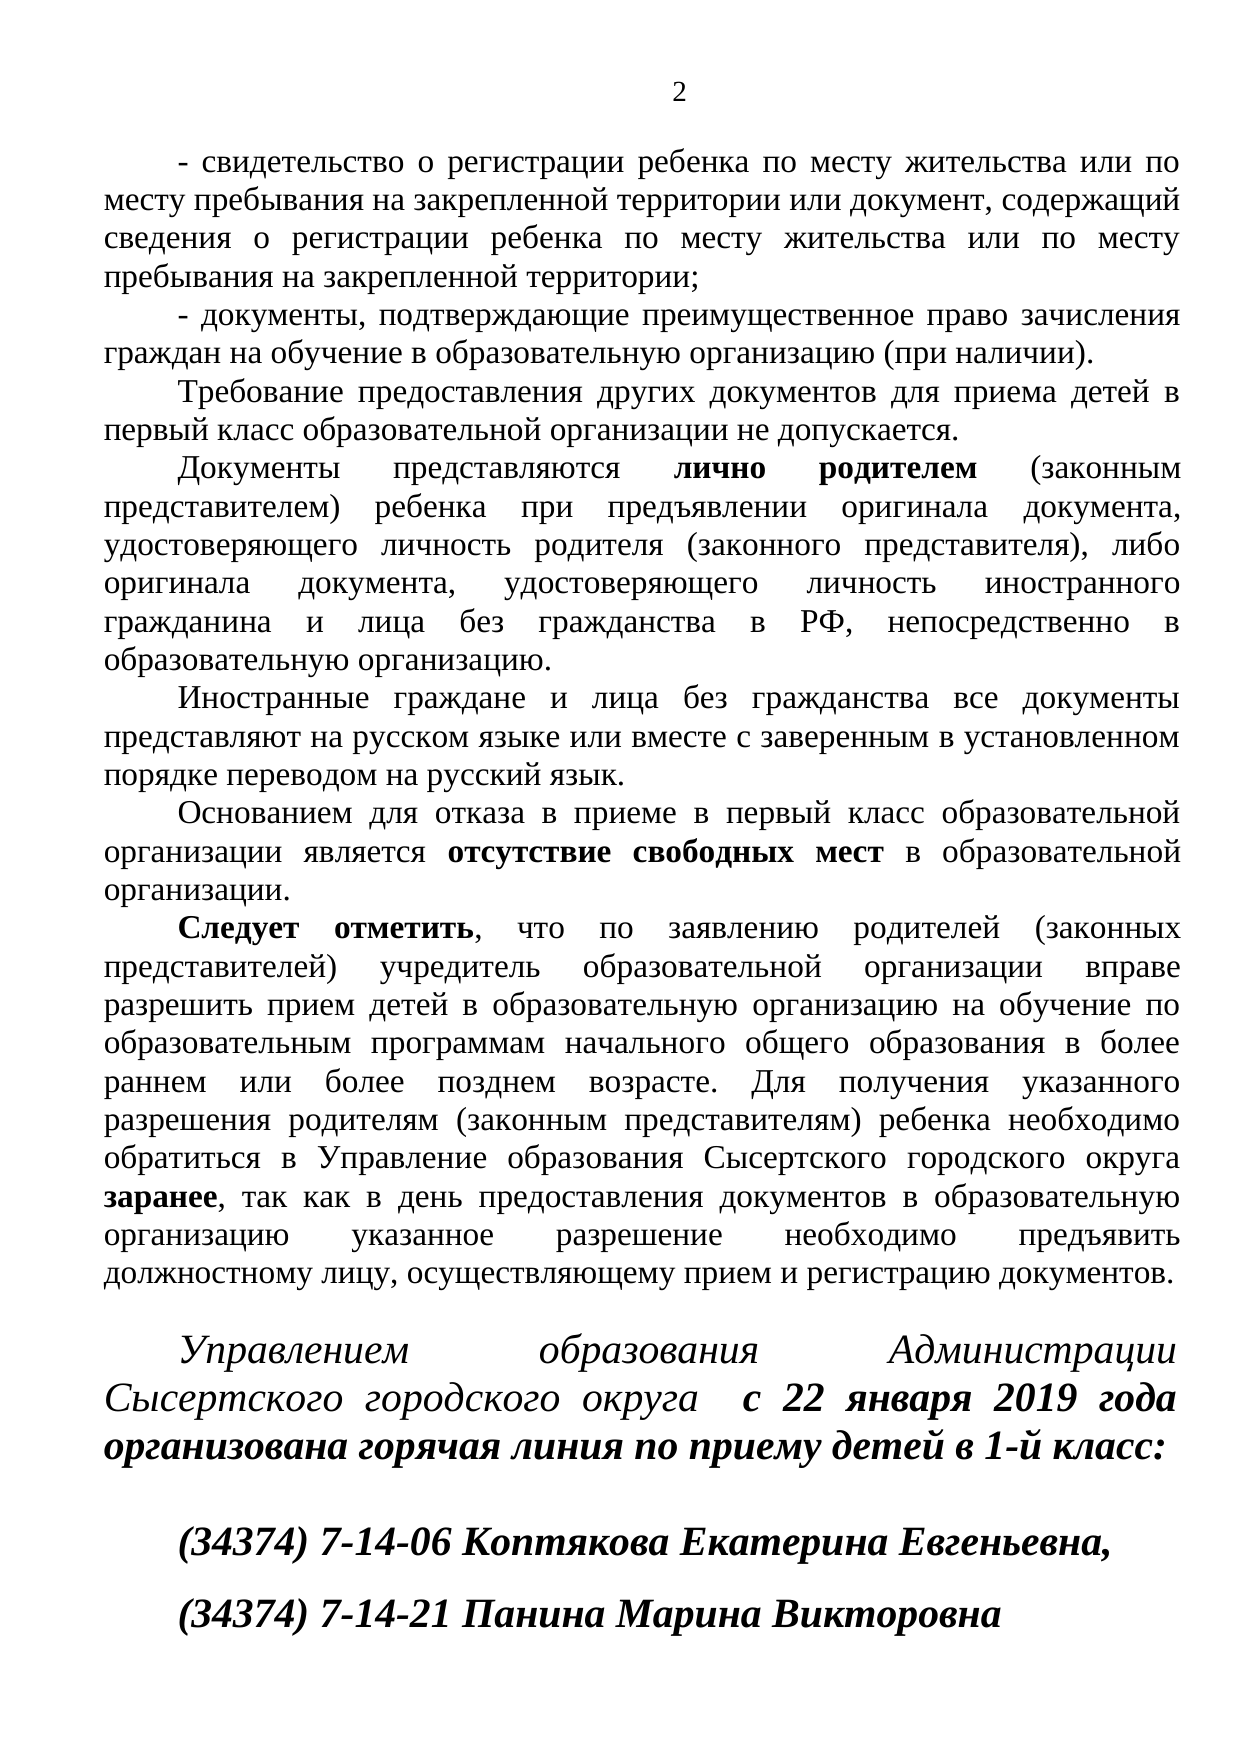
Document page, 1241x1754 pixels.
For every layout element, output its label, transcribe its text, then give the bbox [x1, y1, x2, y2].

text Документы представляются лично родителем (законным представителем) ребенка при предъявлении оригинала документа, удостоверяющего личность родителя (законного представителя), либо оригинала документа, удостоверяющего личность иностранного гражданина и лица без гражданства в РФ, непосредственно в образовательную организацию. [103, 448, 1181, 678]
text - свидетельство о регистрации ребенка по месту жительства или по месту пребывания на закрепленной территории или документ, содержащий сведения о регистрации ребенка по месту жительства или по месту пребывания на закрепленной территории; [103, 141, 1181, 294]
text Управлением образования Администрации Сысертского городского округа с 22 января 2019 года организована горячая линия по приему детей в 1-й класс: [103, 1324, 1181, 1468]
text Требование предоставления других документов для приема детей в первый класс образовательной организации не допускается. [103, 371, 1181, 448]
text Следует отметить, что по заявлению родителей (законных представителей) учредитель образовательной организации вправе разрешить прием детей в образовательную организацию на обучение по образовательным программам начального общего образования в более раннем или более позднем возрасте. Для получения указанного разрешения родителям (законным представителям) ребенка необходимо обратиться в Управление образования Сысертского городского округа заранее, так как в день предоставления документов в образовательную организацию указанное разрешение необходимо предъявить должностному лицу, осуществляющему прием и регистрацию документов. [103, 908, 1181, 1291]
text - документы, подтверждающие преимущественное право зачисления граждан на обучение в образовательную организацию (при наличии). [103, 294, 1181, 371]
text Иностранные граждане и лица без гражданства все документы представляют на русском языке или вместе с заверенным в установленном порядке переводом на русский язык. [103, 678, 1181, 793]
text (34374) 7-14-06 Коптякова Екатерина Евгеньевна, [103, 1516, 1181, 1564]
text Основанием для отказа в приеме в первый класс образовательной организации является отсутствие свободных мест в образовательной организации. [103, 793, 1181, 908]
text (34374) 7-14-21 Панина Марина Викторовна [103, 1588, 1181, 1636]
